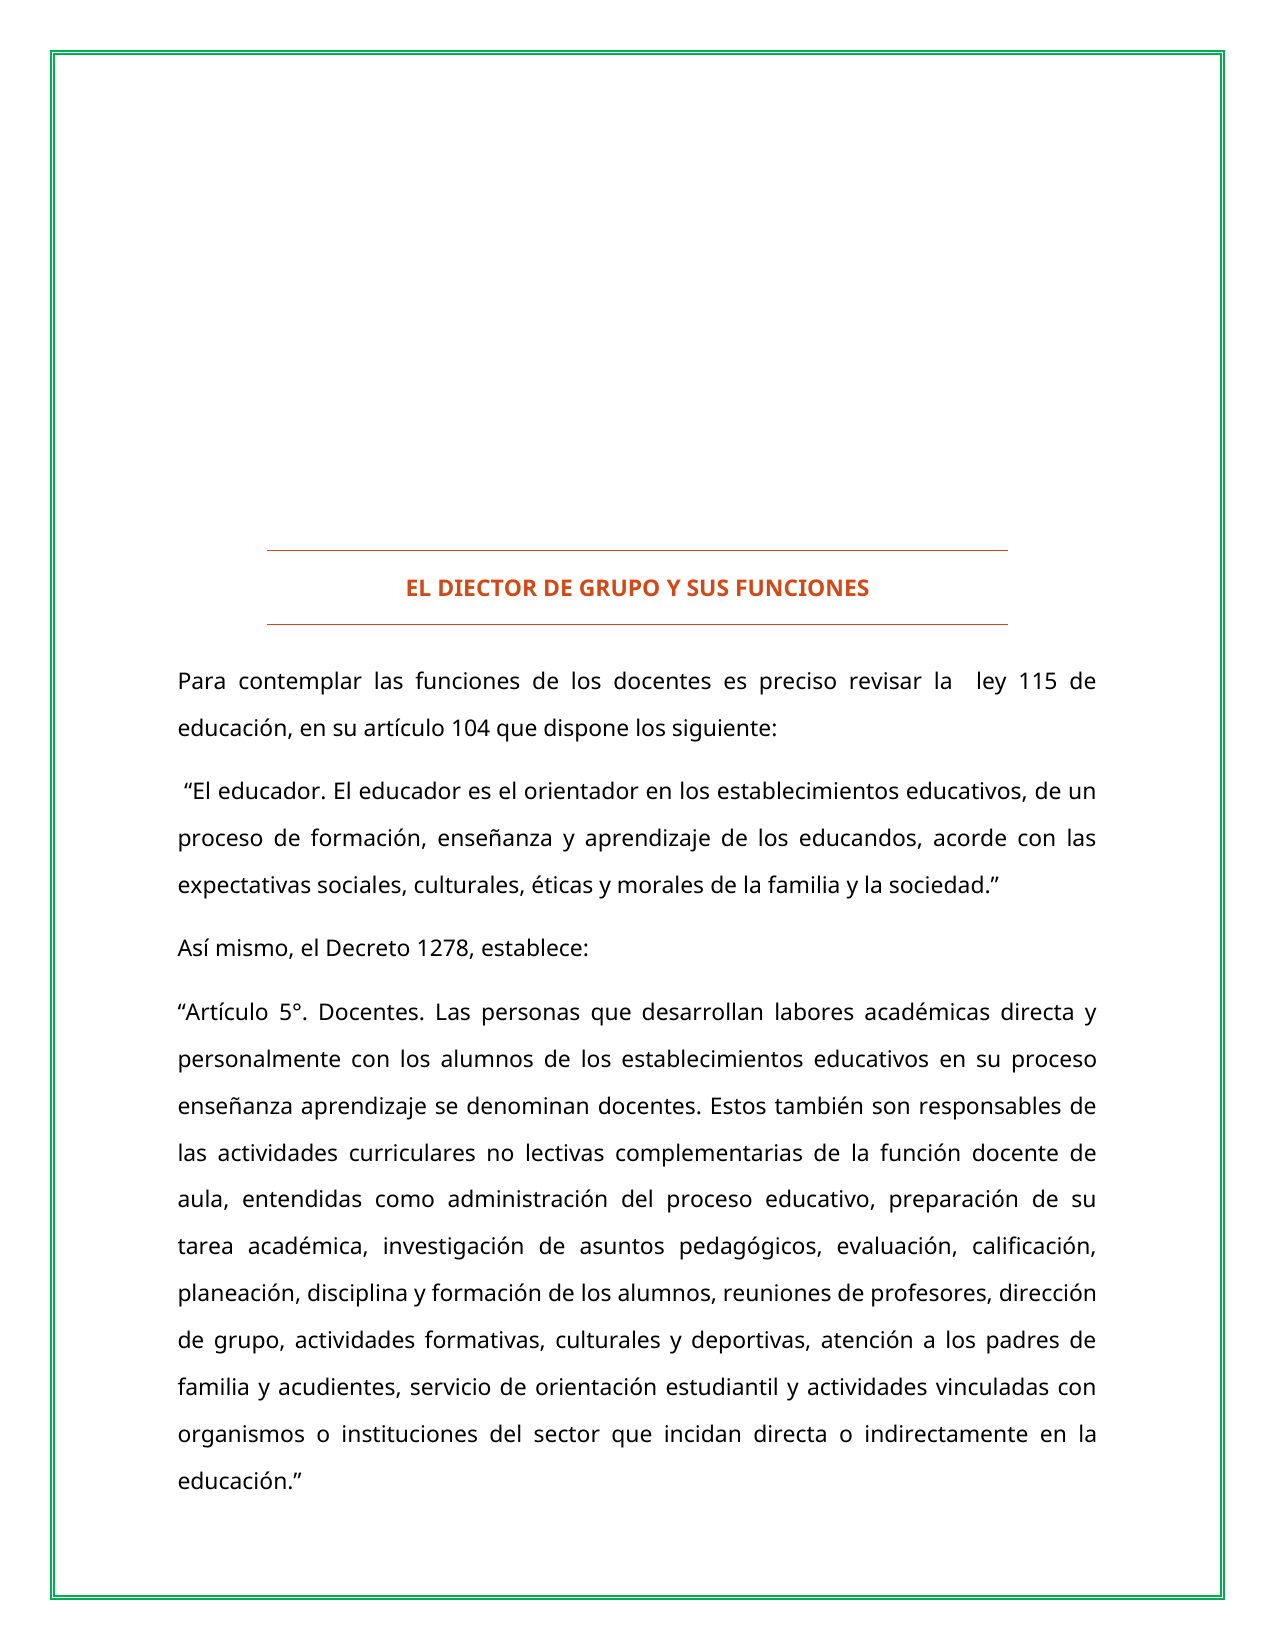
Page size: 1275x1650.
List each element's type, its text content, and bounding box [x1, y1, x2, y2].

text “El educador. El educador es el orientador en los establecimientos educativos, de un proceso de formación, enseñanza y aprendizaje de los educandos, acorde con las expectativas sociales, culturales, éticas y morales de la familia y la sociedad.” [177, 775, 1098, 900]
text EL DIECTOR DE GRUPO Y SUS FUNCIONES [267, 551, 1008, 624]
text Así mismo, el Decreto 1278, establece: [177, 932, 1098, 964]
text Para contemplar las funciones de los docentes es preciso revisar la ley 115 de educación, en su artículo 104 que dispone los siguiente: [177, 665, 1098, 743]
text “Artículo 5°. Docentes. Las personas que desarrollan labores académicas directa y personalmente con los alumnos de los establecimientos educativos en su proceso enseñanza aprendizaje se denominan docentes. Estos también son responsables de las actividades curriculares no lectivas complementarias de la función docente de aula, entendidas como administración del proceso educativo, preparación de su tarea académica, investigación de asuntos pedagógicos, evaluación, calificación, planeación, disciplina y formación de los alumnos, reuniones de profesores, dirección de grupo, actividades formativas, culturales y deportivas, atención a los padres de familia y acudientes, servicio de orientación estudiantil y actividades vinculadas con organismos o instituciones del sector que incidan directa o indirectamente en la educación.” [177, 996, 1098, 1496]
